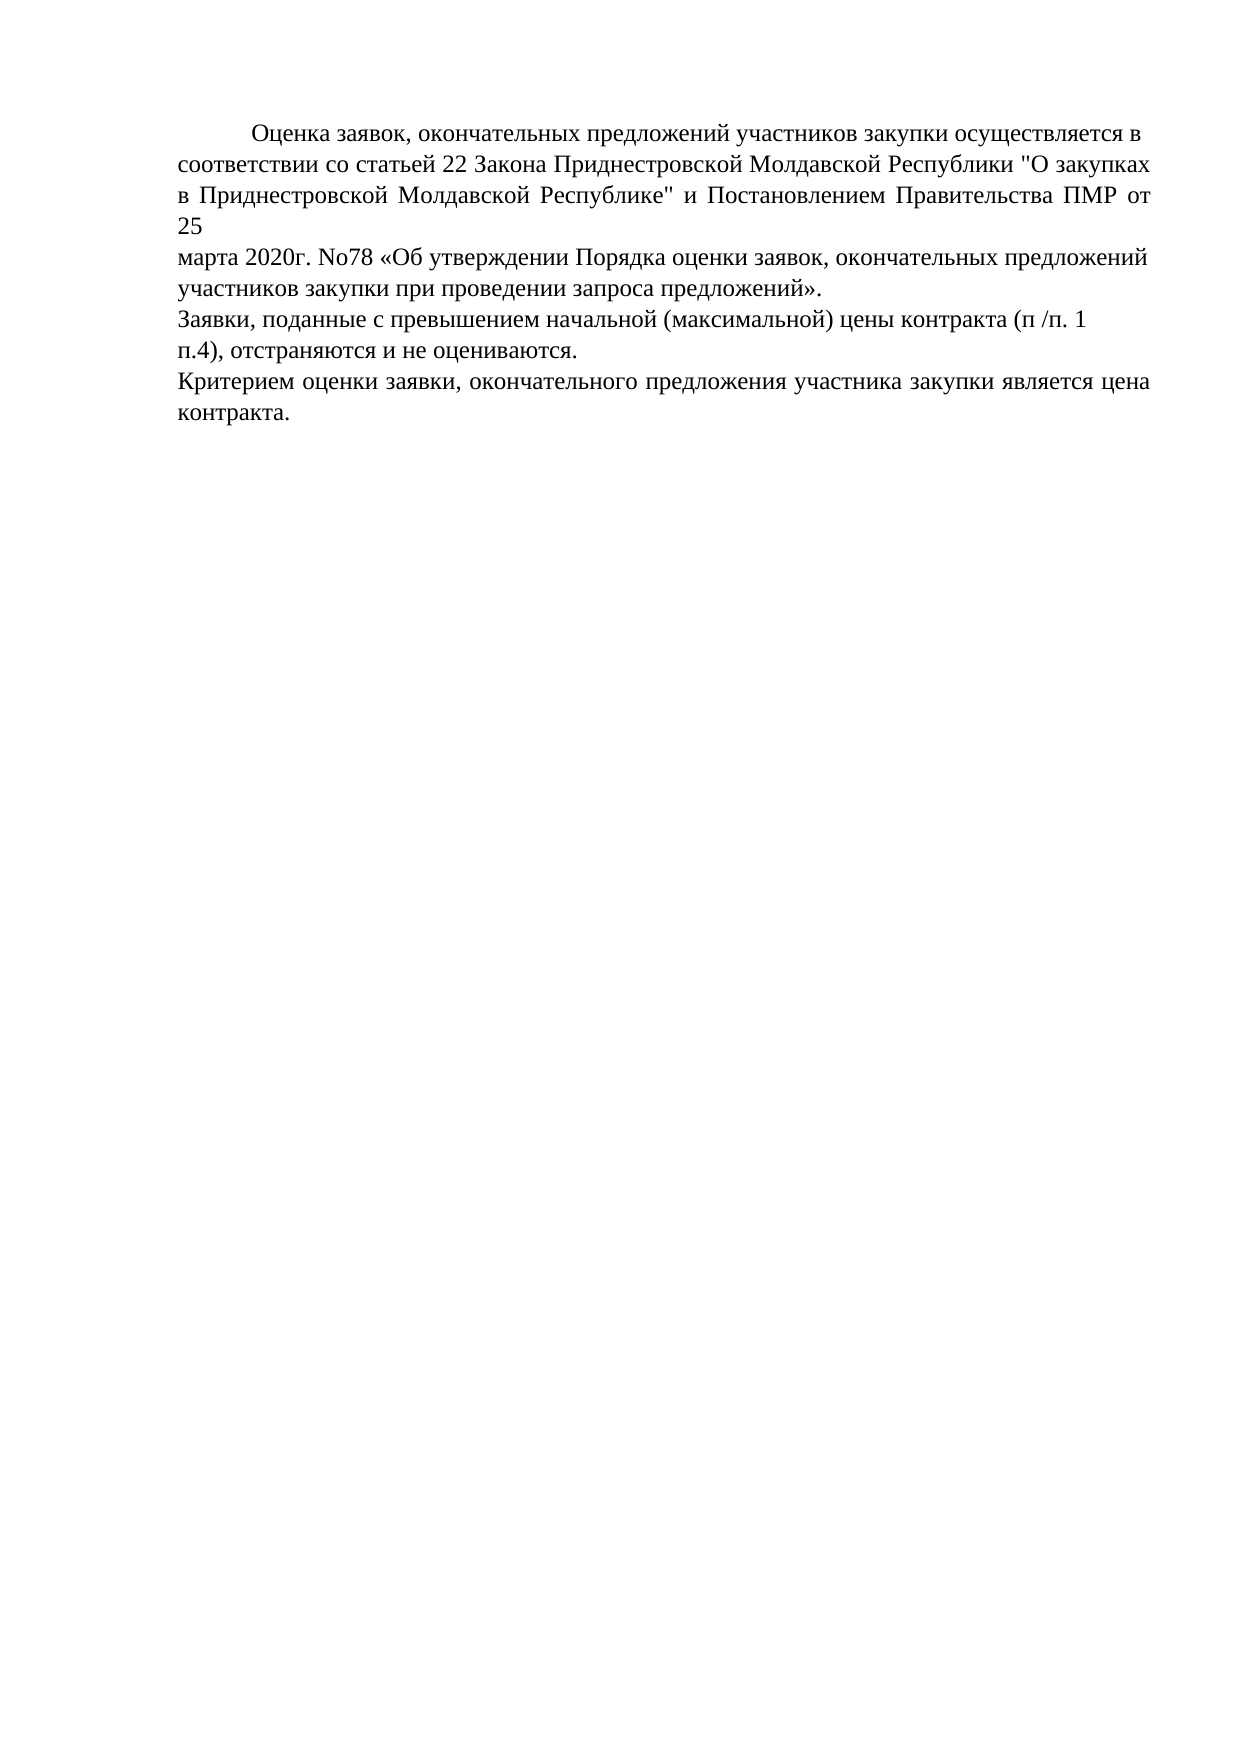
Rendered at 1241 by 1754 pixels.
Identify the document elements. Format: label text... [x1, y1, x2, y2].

text участников закупки при проведении запроса предложений». [177, 273, 1152, 302]
text марта 2020г. No78 «Об утверждении Порядка оценки заявок, окончательных предложений [177, 242, 1152, 271]
text Критерием оценки заявки, окончательного предложения участника закупки является цена контракта. [177, 366, 1152, 426]
text соответствии со статьей 22 Закона Приднестровской Молдавской Республики "О закупках в Приднестровской Молдавской Республике" и Постановлением Правительства ПМР от 25 [177, 149, 1152, 240]
text Заявки, поданные с превышением начальной (максимальной) цены контракта (п /п. 1 [177, 304, 1152, 333]
text Оценка заявок, окончательных предложений участников закупки осуществляется в [177, 118, 1152, 147]
text п.4), отстраняются и не оцениваются. [177, 335, 1152, 364]
